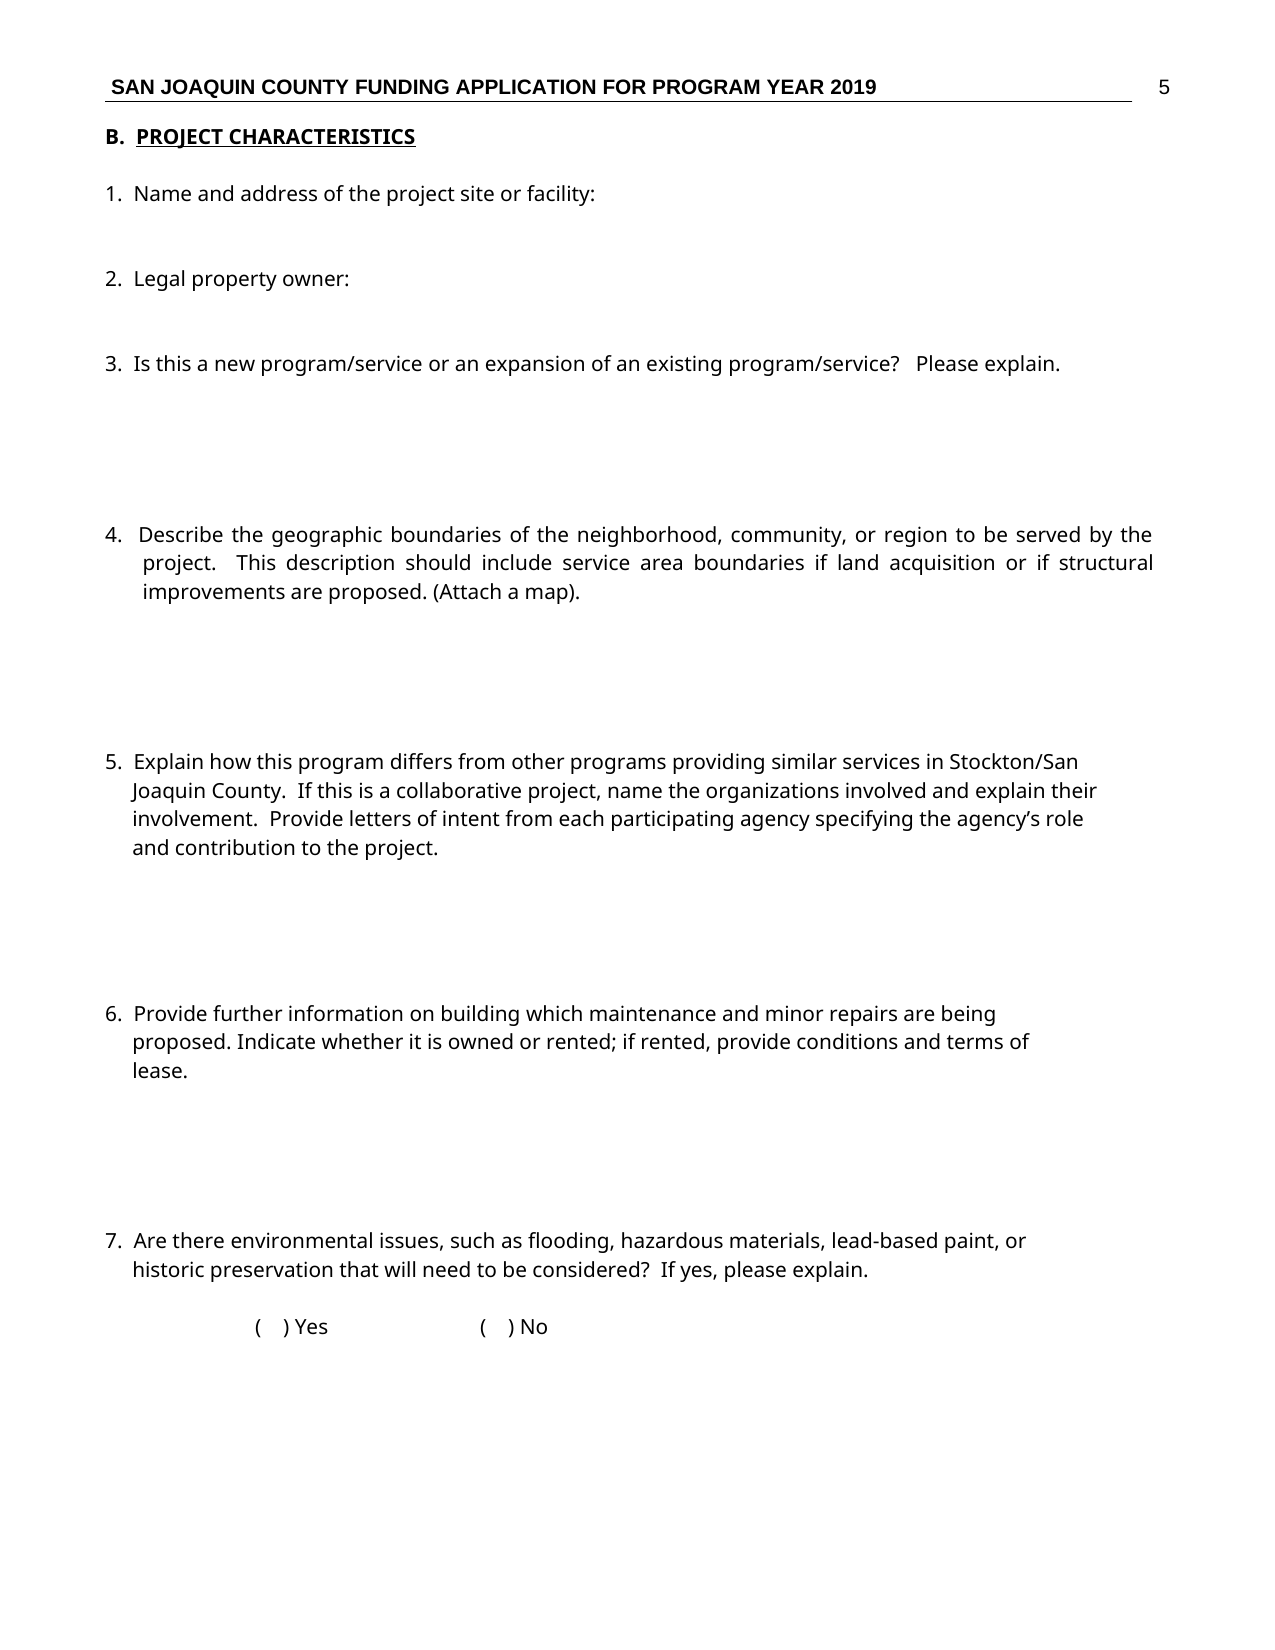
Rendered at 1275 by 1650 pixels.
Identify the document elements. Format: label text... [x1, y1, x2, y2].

text ( ) Yes ( ) No [255, 1312, 1155, 1340]
text B. PROJECT CHARACTERISTICS [105, 122, 1155, 150]
text proposed. Indicate whether it is owned or rented; if rented, provide conditions and terms of [105, 1027, 1155, 1056]
text 6. Provide further information on building which maintenance and minor repairs are being [105, 999, 1155, 1027]
text 1. Name and address of the project site or facility: [105, 179, 1155, 207]
text lease. [105, 1056, 1155, 1084]
text 5. Explain how this program differs from other programs providing similar services in Stockton/San [105, 747, 1192, 776]
text and contribution to the project. [105, 833, 1192, 861]
text 3. Is this a new program/service or an expansion of an existing program/service? Please explain. [105, 349, 1155, 378]
text 7. Are there environmental issues, such as flooding, hazardous materials, lead-based paint, or [105, 1227, 1155, 1255]
text involvement. Provide letters of intent from each participating agency specifying the agency’s role [105, 804, 1192, 833]
text 4. Describe the geographic boundaries of the neighborhood, community, or region to be served by the project. This description should include service area boundaries if land acquisition or if structural improvements are proposed. (Attach a map). [105, 520, 1155, 605]
text . If this is a collaborative project, name the organizations involved and explain their [105, 776, 1192, 804]
text historic preservation that will need to be considered? If yes, please explain. [105, 1255, 1155, 1283]
text 2. Legal property owner: [105, 264, 1155, 292]
